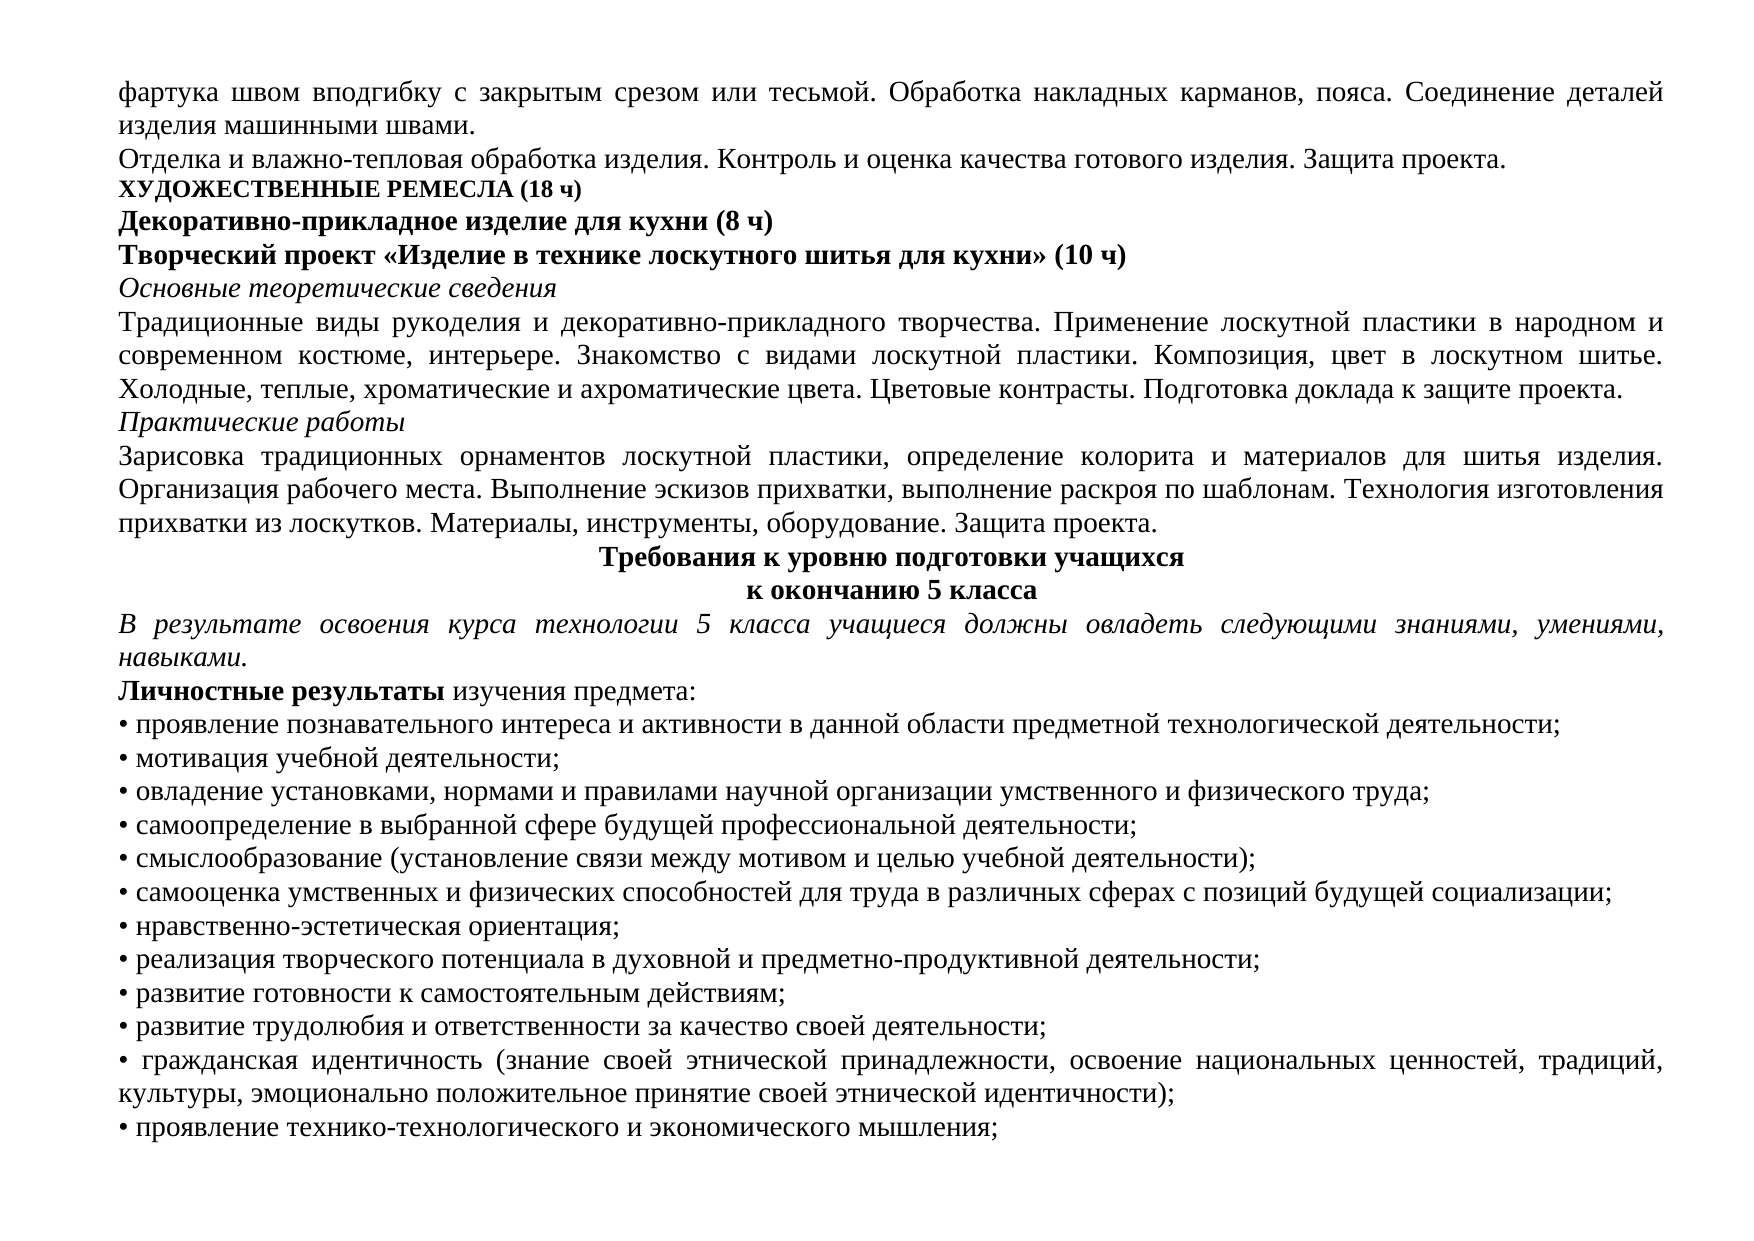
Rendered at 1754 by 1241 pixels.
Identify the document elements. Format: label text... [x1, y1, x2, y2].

text • нравственно-эстетическая ориентация; [118, 908, 1665, 941]
text • развитие готовности к самостоятельным действиям; [118, 975, 1665, 1008]
text • самоопределение в выбранной сфере будущей профессиональной деятельности; [118, 807, 1665, 841]
text • самооценка умственных и физических способностей для труда в различных сферах с позиций будущей социализации; [118, 874, 1665, 908]
text ХУДОЖЕСТВЕННЫЕ РЕМЕСЛА (18 ч) [118, 174, 1665, 203]
text • развитие трудолюбия и ответственности за качество своей деятельности; [118, 1008, 1665, 1042]
text • гражданская идентичность (знание своей этнической принадлежности, освоение национальных ценностей, традиций, культуры, эмоционально положительное принятие своей этнической идентичности); [118, 1042, 1665, 1109]
text • проявление технико-технологического и экономического мышления; [118, 1109, 1665, 1142]
text Основные теоретические сведения [118, 270, 1665, 304]
text Зарисовка традиционных орнаментов лоскутной пластики, определение колорита и материалов для шитья изделия. Организация рабочего места. Выполнение эскизов прихватки, выполнение раскроя по шаблонам. Технология изготовления прихватки из лоскутков. Материалы, инструменты, оборудование. Защита проекта. [118, 438, 1665, 539]
text Личностные результаты изучения предмета: [118, 673, 1665, 706]
text Традиционные виды рукоделия и декоративно-прикладного творчества. Применение лоскутной пластики в народном и современном костюме, интерьере. Знакомство с видами лоскутной пластики. Композиция, цвет в лоскутном шитье. Холодные, теплые, хроматические и ахроматические цвета. Цветовые контрасты. Подготовка доклада к защите проекта. [118, 304, 1665, 404]
text • проявление познавательного интереса и активности в данной области предметной технологической деятельности; [118, 706, 1665, 740]
text Декоративно-прикладное изделие для кухни (8 ч) [118, 203, 1665, 237]
text • мотивация учебной деятельности; [118, 740, 1665, 773]
text • овладение установками, нормами и правилами научной организации умственного и физического труда; [118, 773, 1665, 807]
text В результате освоения курса технологии 5 класса учащиеся должны овладеть следующими знаниями, умениями, навыками. [118, 606, 1665, 673]
text к окончанию 5 класса [118, 572, 1665, 606]
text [118, 74, 1665, 141]
text • смыслообразование (установление связи между мотивом и целью учебной деятельности); [118, 841, 1665, 874]
text Практические работы [118, 404, 1665, 438]
text Отделка и влажно-тепловая обработка изделия. Контроль и оценка качества готового изделия. Защита проекта. [118, 141, 1665, 174]
text Требования к уровню подготовки учащихся [118, 539, 1665, 572]
text • реализация творческого потенциала в духовной и предметно-продуктивной деятельности; [118, 941, 1665, 975]
text Творческий проект «Изделие в технике лоскутного шитья для кухни» (10 ч) [118, 237, 1665, 270]
